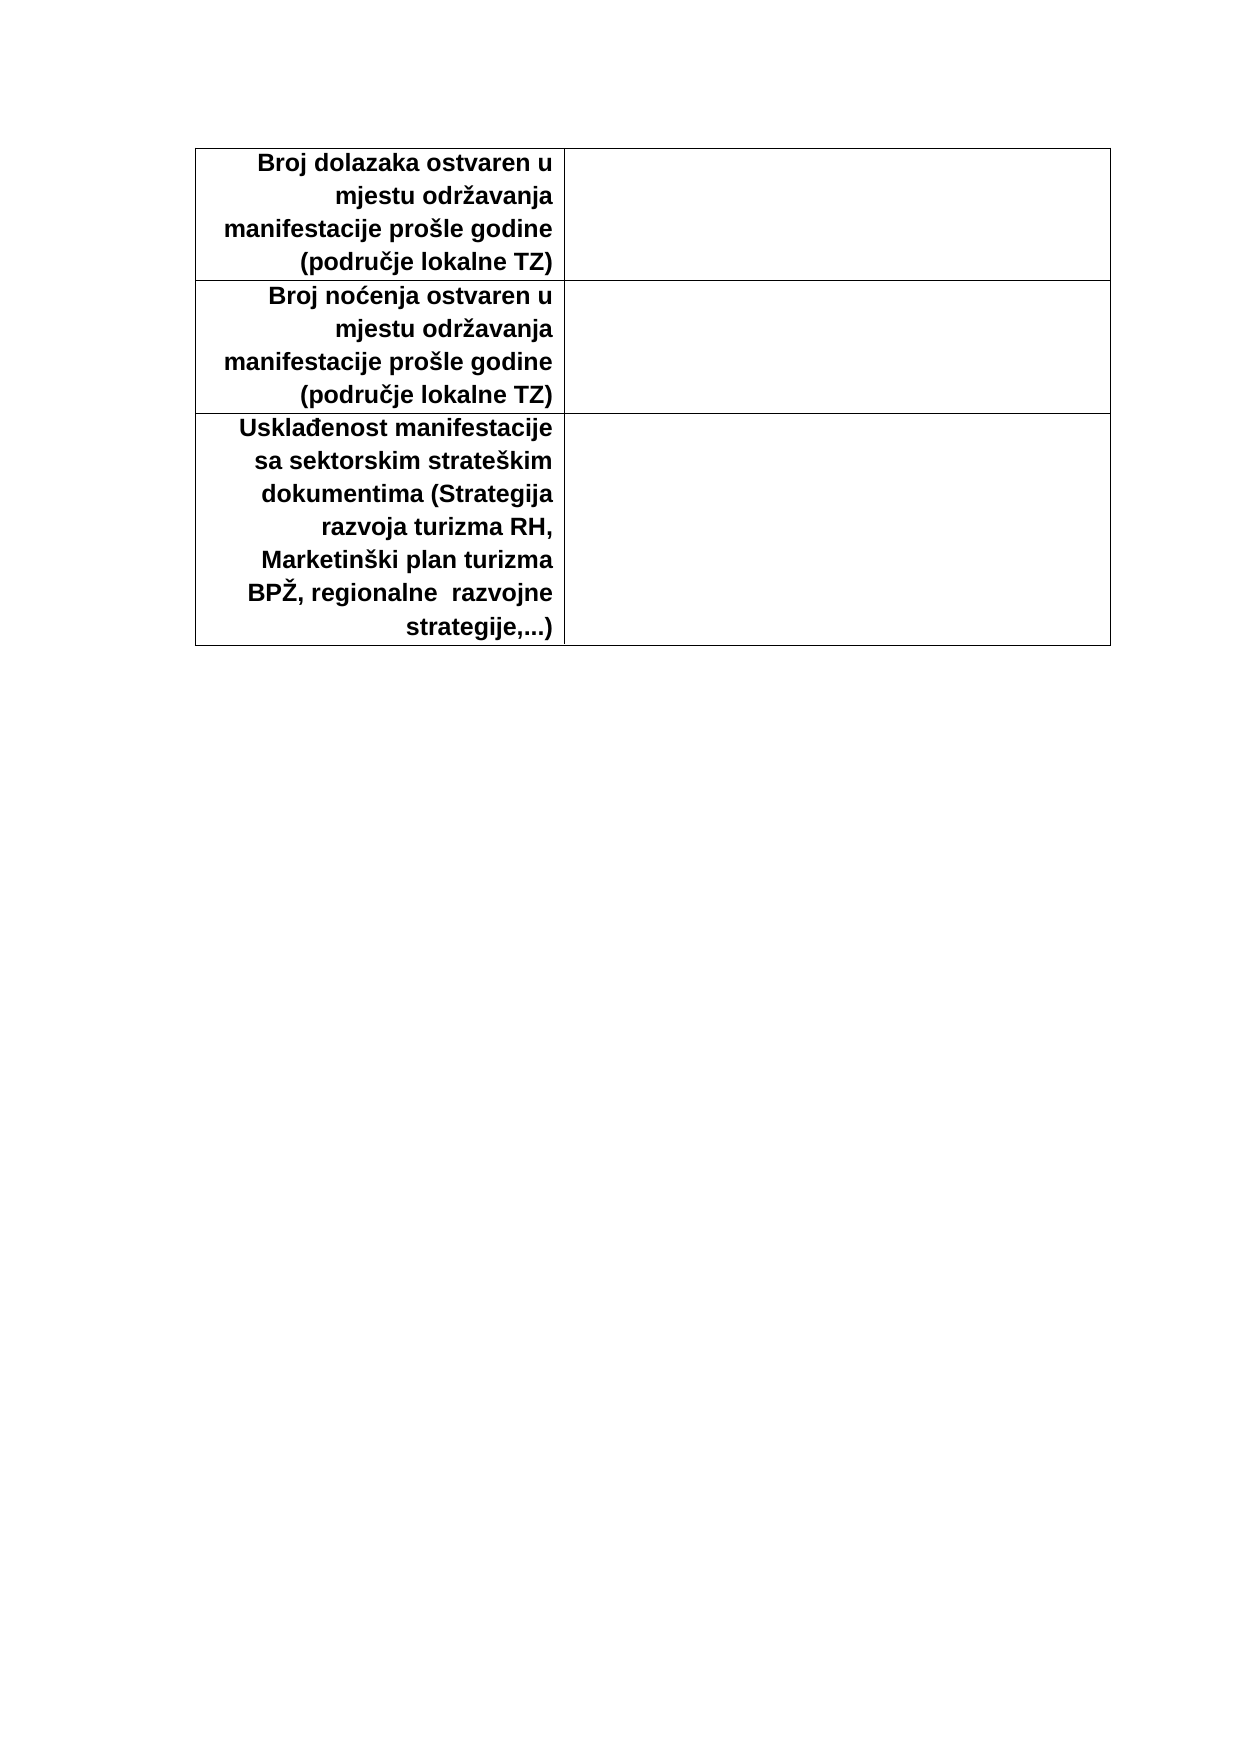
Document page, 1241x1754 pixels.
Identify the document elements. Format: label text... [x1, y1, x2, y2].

table_cell Broj dolazaka ostvaren u mjestu održavanja manifestacije prošle godine (područje lokalne TZ) [196, 149, 564, 280]
table_cell [565, 414, 1110, 644]
table_cell [565, 149, 1110, 280]
table_cell [565, 281, 1110, 413]
table_cell Broj noćenja ostvaren u mjestu održavanja manifestacije prošle godine (područje lokalne TZ) [196, 281, 564, 413]
table_cell Usklađenost manifestacije sa sektorskim strateškim dokumentima (Strategija razvoja turizma RH, Marketinški plan turizma BPŽ, regionalne razvojne strategije,...) [196, 414, 564, 644]
